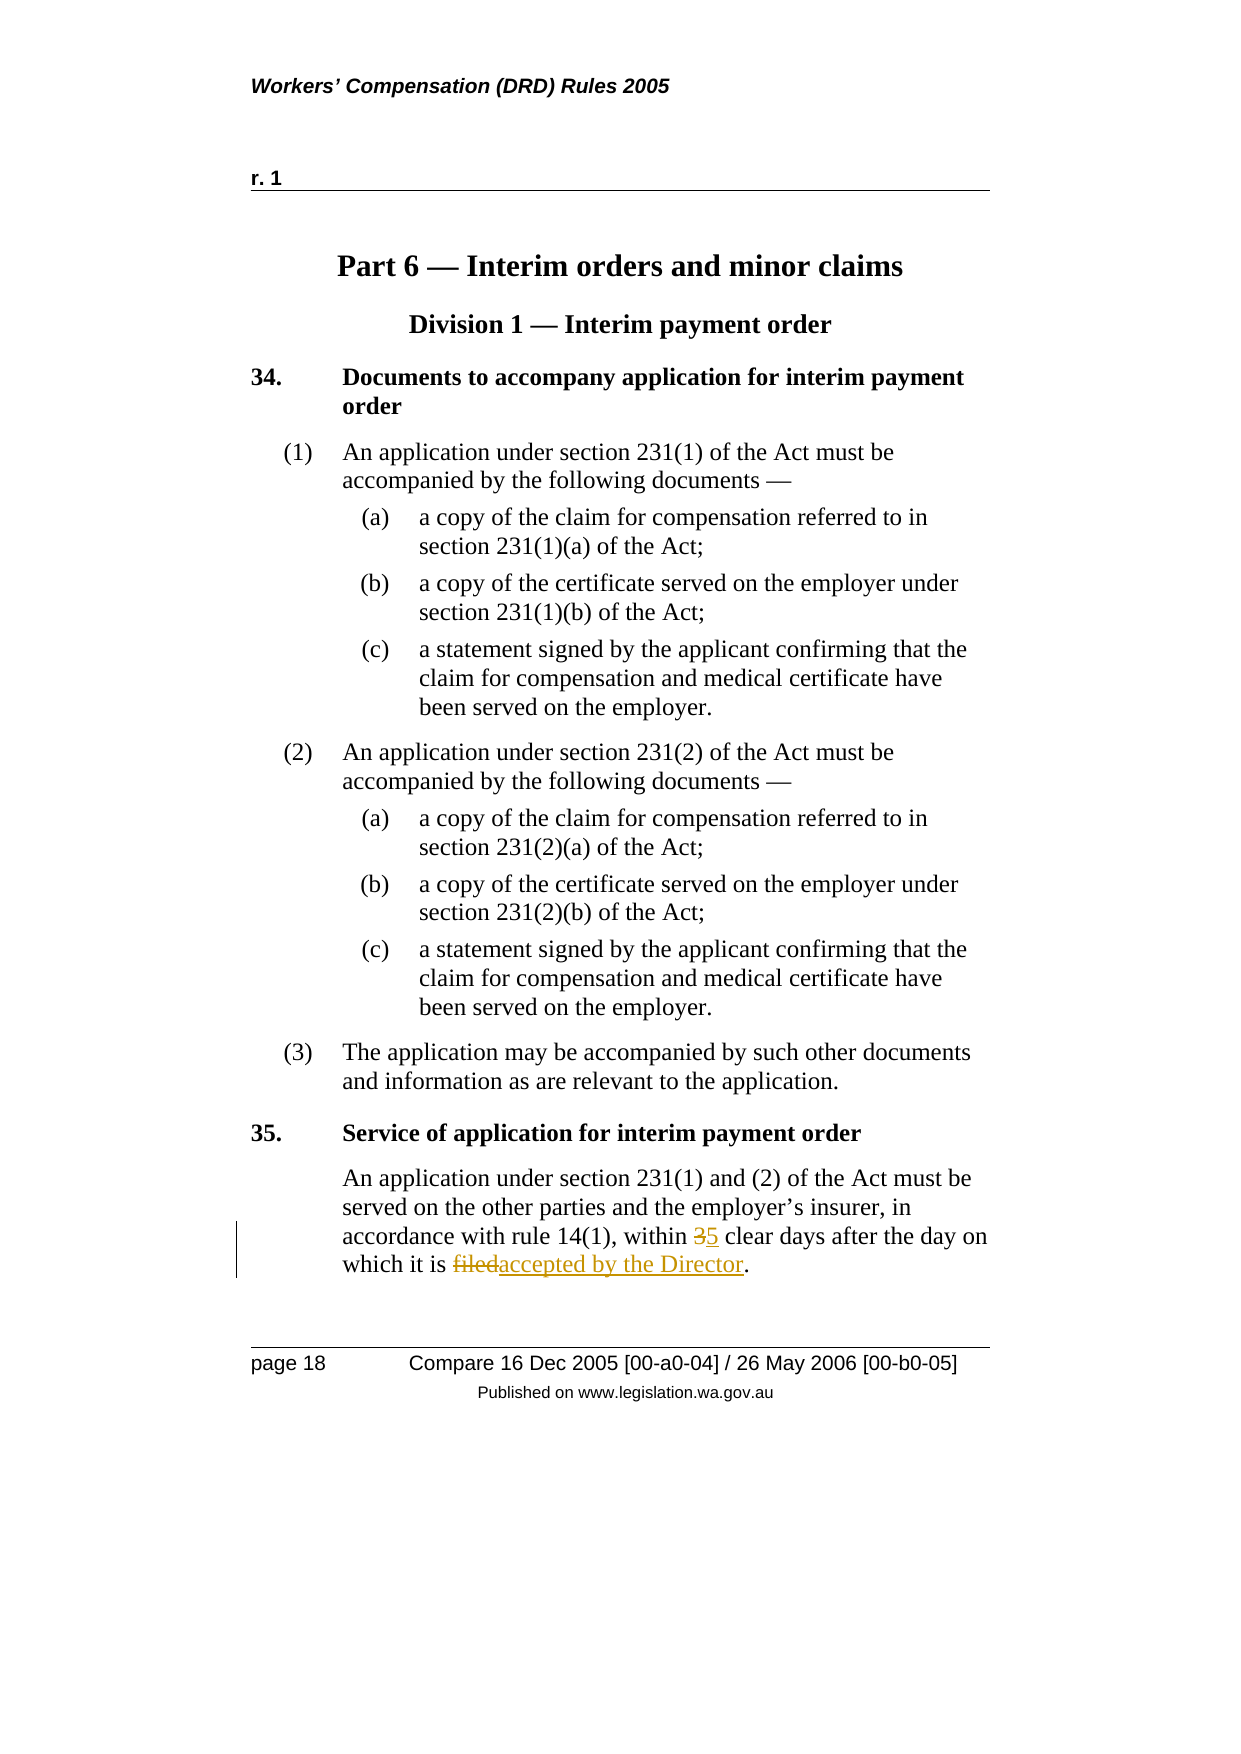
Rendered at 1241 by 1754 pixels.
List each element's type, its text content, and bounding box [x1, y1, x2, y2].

text (b) a copy of the certificate served on the employer under section 231(2)(b) of the Act; [251, 869, 990, 926]
text (1) An application under section 231(1) of the Act must be accompanied by the following documents — [251, 437, 990, 494]
text (a) a copy of the claim for compensation referred to in section 231(1)(a) of the Act; [251, 502, 990, 560]
subtitle Part 6 — Interim orders and minor claims [251, 247, 990, 283]
text (2) An application under section 231(2) of the Act must be accompanied by the following documents — [251, 737, 990, 794]
text (c) a statement signed by the applicant confirming that the claim for compensation and medical certificate have been served on the employer. [251, 634, 990, 720]
text (c) a statement signed by the applicant confirming that the claim for compensation and medical certificate have been served on the employer. [251, 934, 990, 1021]
text (b) a copy of the certificate served on the employer under section 231(1)(b) of the Act; [251, 568, 990, 626]
text (a) a copy of the claim for compensation referred to in section 231(2)(a) of the Act; [251, 803, 990, 860]
subtitle Division 1 — Interim payment order [251, 308, 990, 339]
text (3) The application may be accompanied by such other documents and information as are relevant to the application. [251, 1037, 990, 1095]
subtitle 34. Documents to accompany application for interim payment order [251, 362, 990, 420]
text An application under section 231(1) and (2) of the Act must be served on the other parties and the employer’s insurer, in accordance with rule 14(1), within clear days after the day on which it is . [251, 1163, 990, 1278]
subtitle 35. Service of application for interim payment order [251, 1118, 990, 1147]
